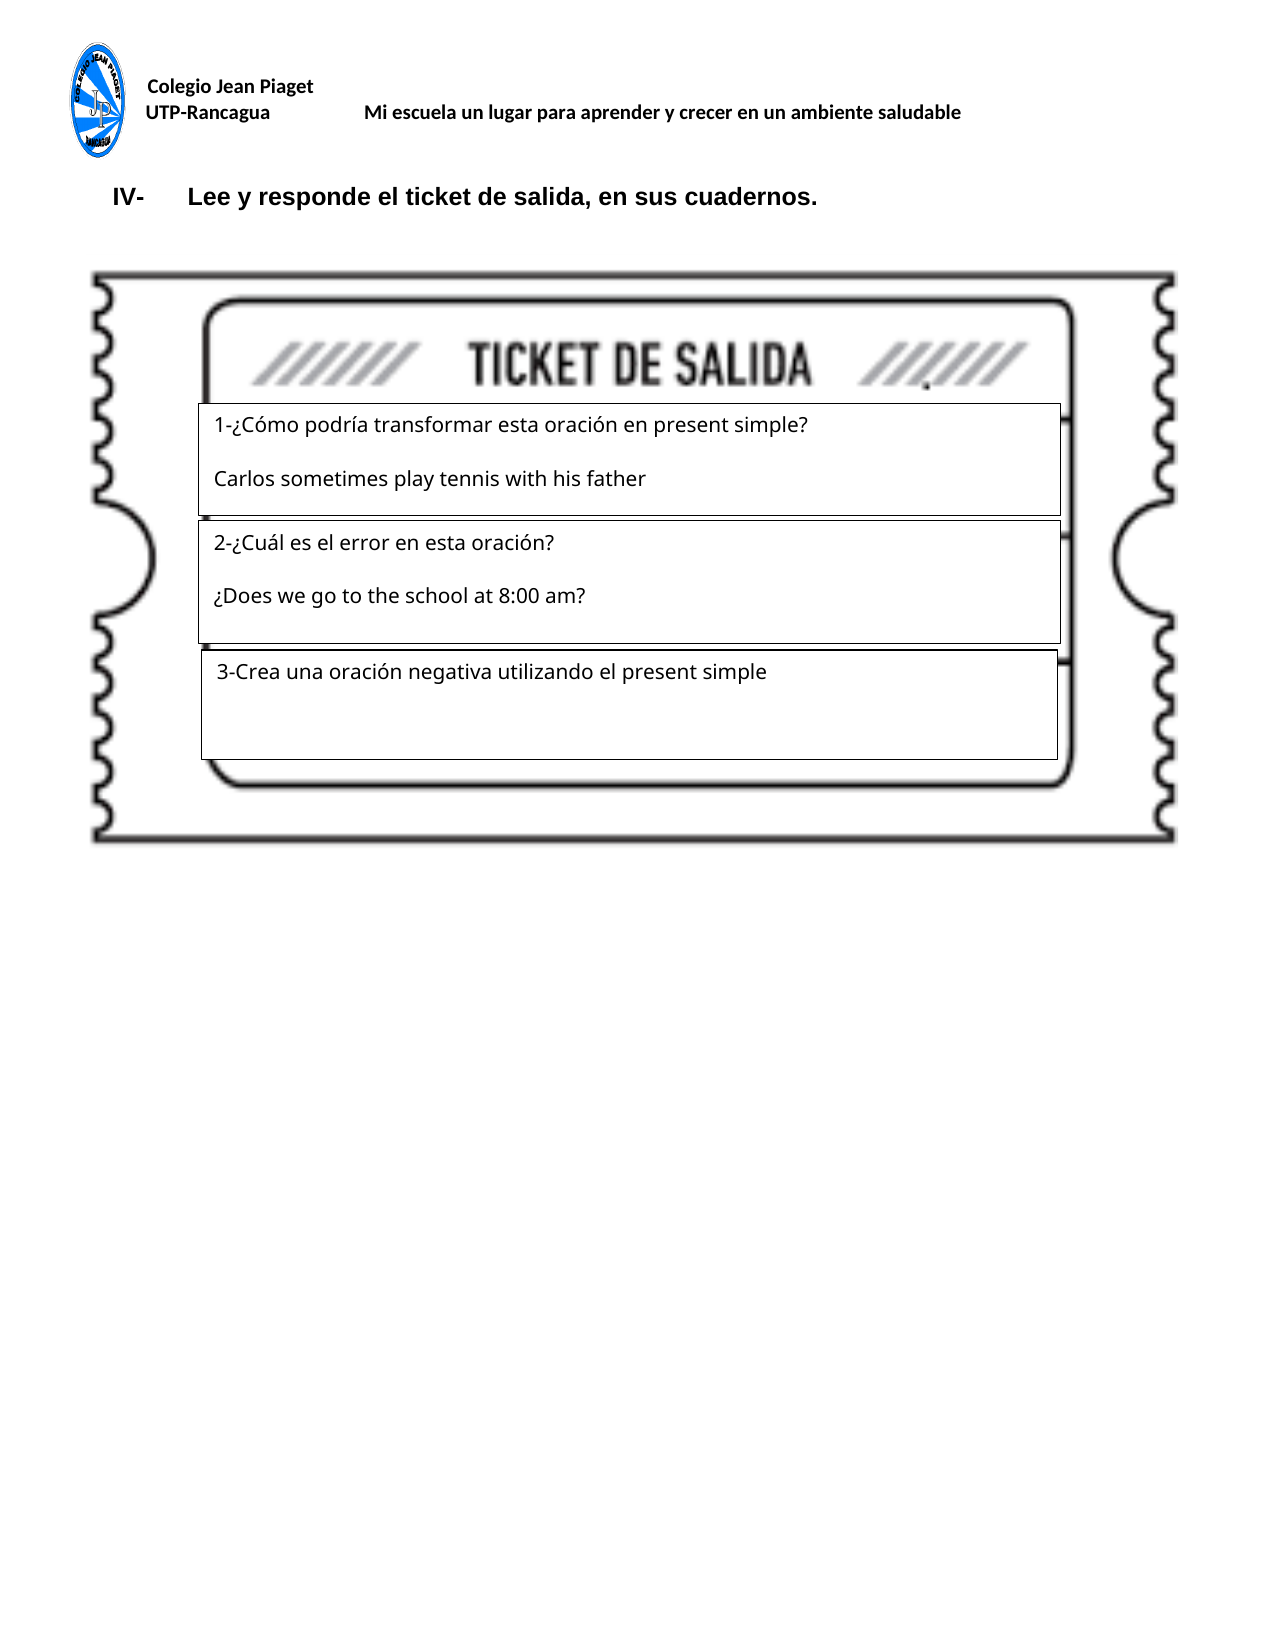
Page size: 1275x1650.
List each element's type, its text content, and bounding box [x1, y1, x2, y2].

list Lee y responde el ticket de salida, en sus cuadernos. [112, 181, 1200, 210]
picture [86, 253, 1179, 864]
